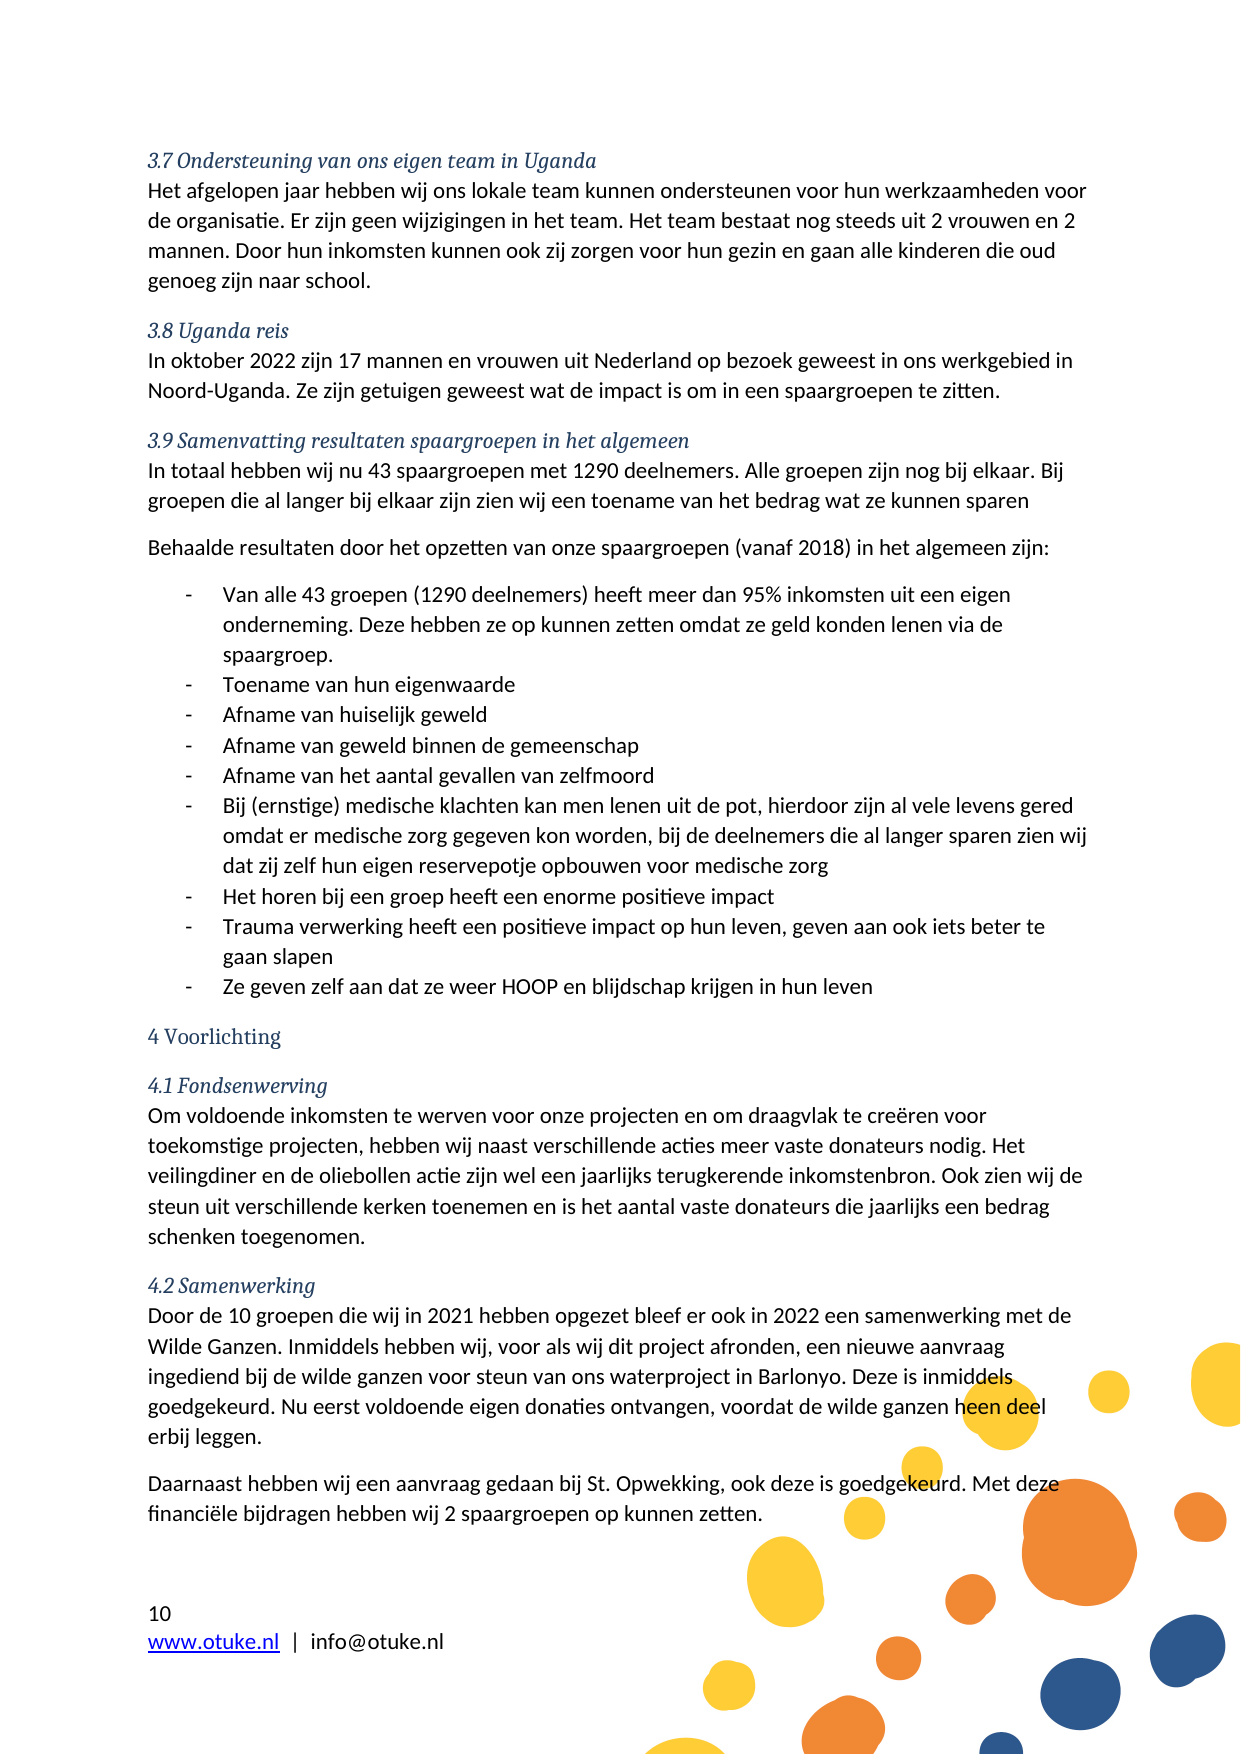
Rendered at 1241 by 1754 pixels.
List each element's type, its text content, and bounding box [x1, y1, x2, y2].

text In totaal hebben wij nu 43 spaargroepen met 1290 deelnemers. Alle groepen zijn nog bij elkaar. Bij groepen die al langer bij elkaar zijn zien wij een toename van het bedrag wat ze kunnen sparen [148, 456, 1093, 514]
text Door de 10 groepen die wij in 2021 hebben opgezet bleef er ook in 2022 een samenwerking met de Wilde Ganzen. Inmiddels hebben wij, voor als wij dit project afronden, een nieuwe aanvraag ingediend bij de wilde ganzen voor steun van ons waterproject in Barlonyo. Deze is inmiddels goedgekeurd. Nu eerst voldoende eigen donaties ontvangen, voordat de wilde ganzen heen deel erbij leggen. [148, 1302, 1093, 1450]
subtitle 3.8 Uganda reis [148, 318, 1093, 344]
text Om voldoende inkomsten te werven voor onze projecten en om draagvlak te creëren voor toekomstige projecten, hebben wij naast verschillende acties meer vaste donateurs nodig. Het veilingdiner en de oliebollen actie zijn wel een jaarlijks terugkerende inkomstenbron. Ook zien wij de steun uit verschillende kerken toenemen en is het aantal vaste donateurs die jaarlijks een bedrag schenken toegenomen. [148, 1101, 1093, 1250]
list Trauma verwerking heeft een positieve impact op hun leven, geven aan ook iets beter te gaan slapen [185, 912, 1093, 970]
list Bij (ernstige) medische klachten kan men lenen uit de pot, hierdoor zijn al vele levens gered omdat er medische zorg gegeven kon worden, bij de deelnemers die al langer sparen zien wij dat zij zelf hun eigen reservepotje opbouwen voor medische zorg [185, 791, 1093, 880]
subtitle 3.7 Ondersteuning van ons eigen team in Uganda [148, 148, 1093, 174]
list Afname van huiselijk geweld [185, 701, 1093, 729]
list Van alle 43 groepen (1290 deelnemers) heeft meer dan 95% inkomsten uit een eigen onderneming. Deze hebben ze op kunnen zetten omdat ze geld konden lenen via de spaargroep. [185, 580, 1093, 668]
list Ze geven zelf aan dat ze weer HOOP en blijdschap krijgen in hun leven [185, 972, 1093, 1001]
list Het horen bij een groep heeft een enorme positieve impact [185, 882, 1093, 910]
subtitle 4 Voorlichting [148, 1023, 1093, 1050]
text Daarnaast hebben wij een aanvraag gedaan bij St. Opwekking, ook deze is goedgekeurd. Met deze financiële bijdragen hebben wij 2 spaargroepen op kunnen zetten. [148, 1469, 1093, 1527]
text Behaalde resultaten door het opzetten van onze spaargroepen (vanaf 2018) in het algemeen zijn: [148, 533, 1093, 561]
list Toename van hun eigenwaarde [185, 670, 1093, 698]
list Afname van het aantal gevallen van zelfmoord [185, 761, 1093, 789]
text Het afgelopen jaar hebben wij ons lokale team kunnen ondersteunen voor hun werkzaamheden voor de organisatie. Er zijn geen wijzigingen in het team. Het team bestaat nog steeds uit 2 vrouwen en 2 mannen. Door hun inkomsten kunnen ook zij zorgen voor hun gezin en gaan alle kinderen die oud genoeg zijn naar school. [148, 176, 1093, 295]
list Afname van geweld binnen de gemeenschap [185, 731, 1093, 759]
subtitle 3.9 Samenvatting resultaten spaargroepen in het algemeen [148, 427, 1093, 454]
subtitle 4.2 Samenwerking [148, 1273, 1093, 1299]
picture [0, 1, 1241, 1754]
subtitle 4.1 Fondsenwerving [148, 1073, 1093, 1099]
text In oktober 2022 zijn 17 mannen en vrouwen uit Nederland op bezoek geweest in ons werkgebied in Noord-Uganda. Ze zijn getuigen geweest wat de impact is om in een spaargroepen te zitten. [148, 346, 1093, 404]
